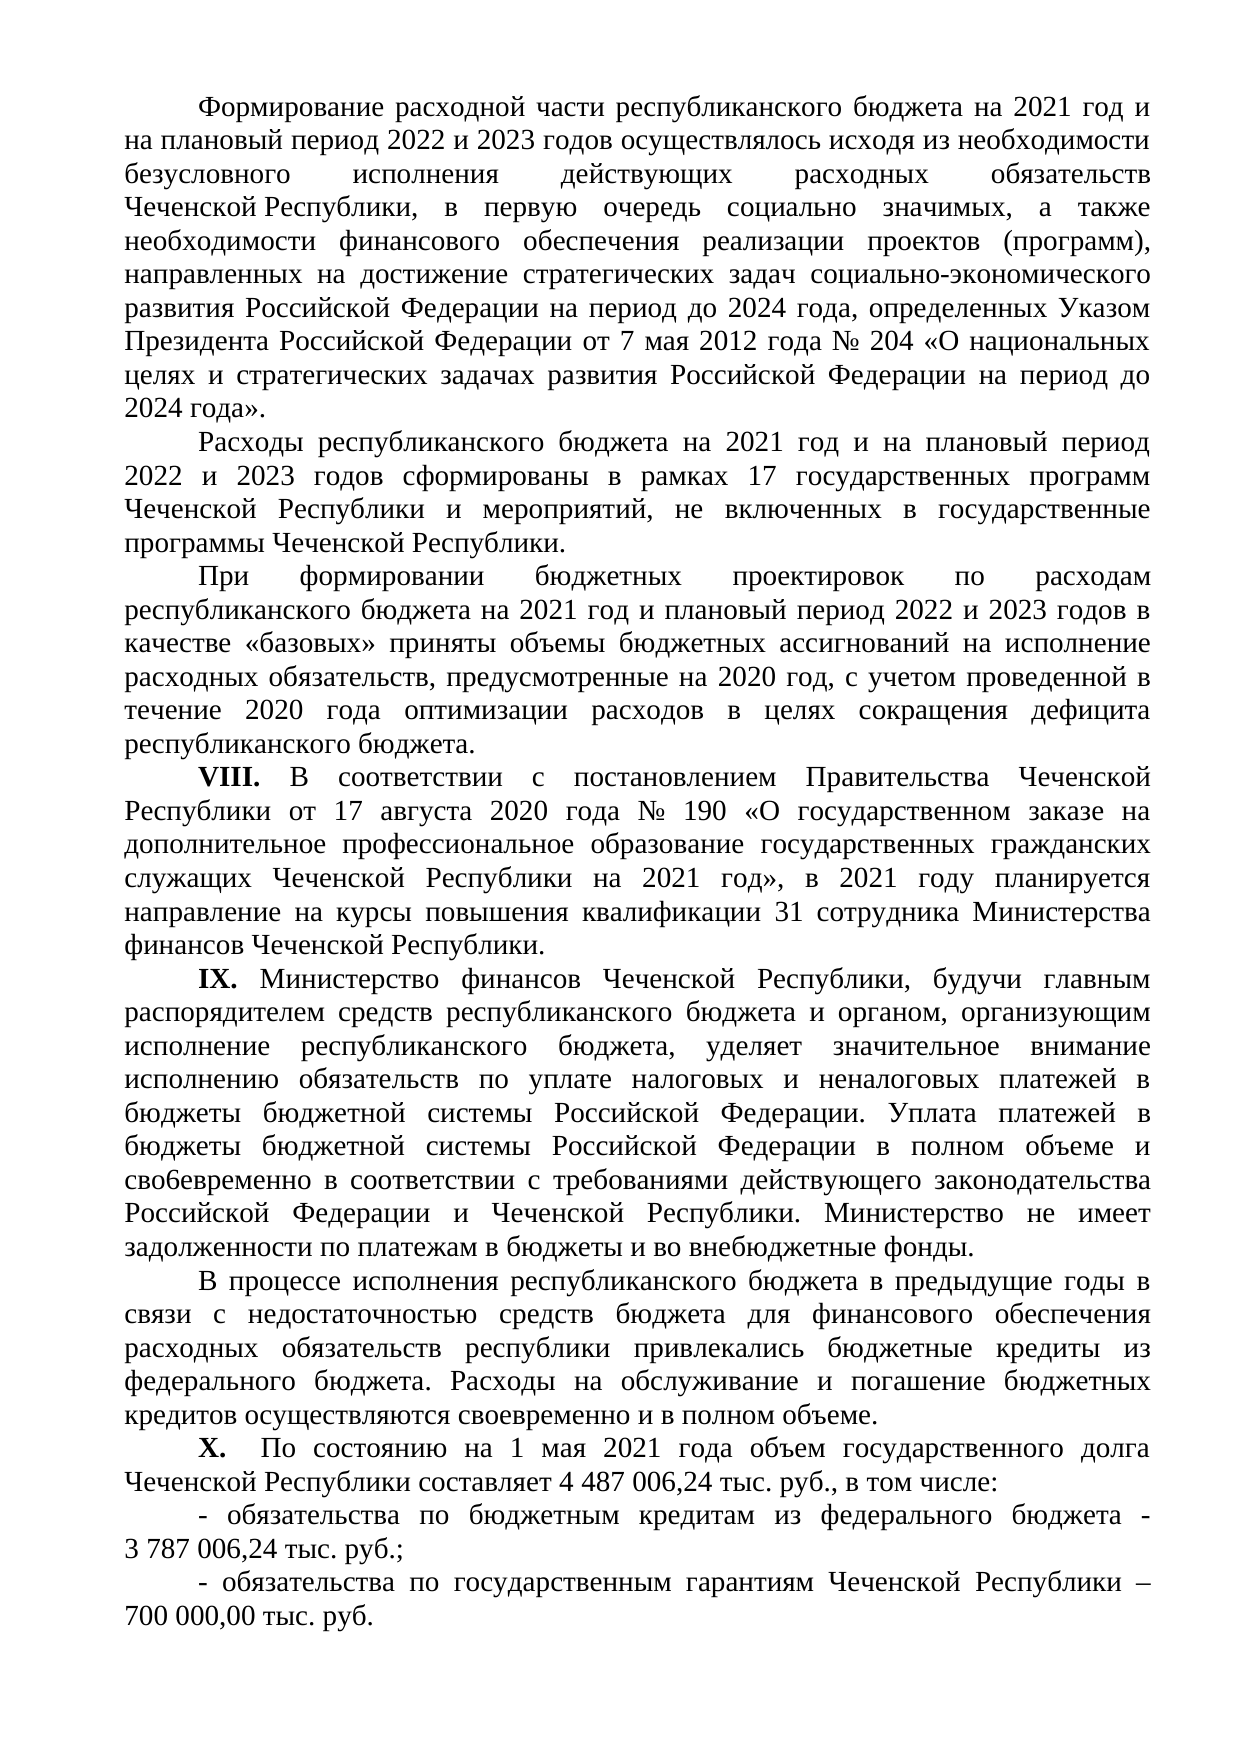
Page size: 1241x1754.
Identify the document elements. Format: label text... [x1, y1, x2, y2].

text - обязательства по государственным гарантиям Чеченской Республики – 700 000,00 тыс. руб. [124, 1564, 1152, 1632]
text В процессе исполнения республиканского бюджета в предыдущие годы в связи с недостаточностью средств бюджета для финансового обеспечения расходных обязательств республики привлекались бюджетные кредиты из федерального бюджета. Расходы на обслуживание и погашение бюджетных кредитов осуществляются своевременно и в полном объеме. [124, 1263, 1152, 1430]
text X. По состоянию на 1 мая 2021 года объем государственного долга Чеченской Республики составляет 4 487 006,24 тыс. руб., в том числе: [124, 1430, 1152, 1497]
text Формирование расходной части республиканского бюджета на 2021 год и на плановый период 2022 и 2023 годов осуществлялось исходя из необходимости безусловного исполнения действующих расходных обязательств Чеченской Республики, в первую очередь социально значимых, а также необходимости финансового обеспечения реализации проектов (программ), направленных на достижение стратегических задач социально-экономического развития Российской Федерации на период до 2024 года, определенных Указом Президента Российской Федерации от 7 мая 2012 года № 204 «О национальных целях и стратегических задачах развития Российской Федерации на период до 2024 года». [124, 89, 1152, 424]
text - обязательства по бюджетным кредитам из федерального бюджета - 3 787 006,24 тыс. руб.; [124, 1497, 1152, 1564]
text IX. Министерство финансов Чеченской Республики, будучи главным распорядителем средств республиканского бюджета и органом, организующим исполнение республиканского бюджета, уделяет значительное внимание исполнению обязательств по уплате налоговых и неналоговых платежей в бюджеты бюджетной системы Российской Федерации. Уплата платежей в бюджеты бюджетной системы Российской Федерации в полном объеме и сво6евременно в соответствии с требованиями действующего законодательства Российской Федерации и Чеченской Республики. Министерство не имеет задолженности по платежам в бюджеты и во внебюджетные фонды. [124, 961, 1152, 1263]
text VIII. В соответствии с постановлением Правительства Чеченской Республики от 17 августа 2020 года № 190 «О государственном заказе на дополнительное профессиональное образование государственных гражданских служащих Чеченской Республики на 2021 год», в 2021 году планируется направление на курсы повышения квалификации 31 сотрудника Министерства финансов Чеченской Республики. [124, 759, 1152, 961]
text Расходы республиканского бюджета на 2021 год и на плановый период 2022 и 2023 годов сформированы в рамках 17 государственных программ Чеченской Республики и мероприятий, не включенных в государственные программы Чеченской Республики. [124, 424, 1152, 558]
text При формировании бюджетных проектировок по расходам республиканского бюджета на 2021 год и плановый период 2022 и 2023 годов в качестве «базовых» приняты объемы бюджетных ассигнований на исполнение расходных обязательств, предусмотренные на 2020 год, с учетом проведенной в течение 2020 года оптимизации расходов в целях сокращения дефицита республиканского бюджета. [124, 558, 1152, 759]
